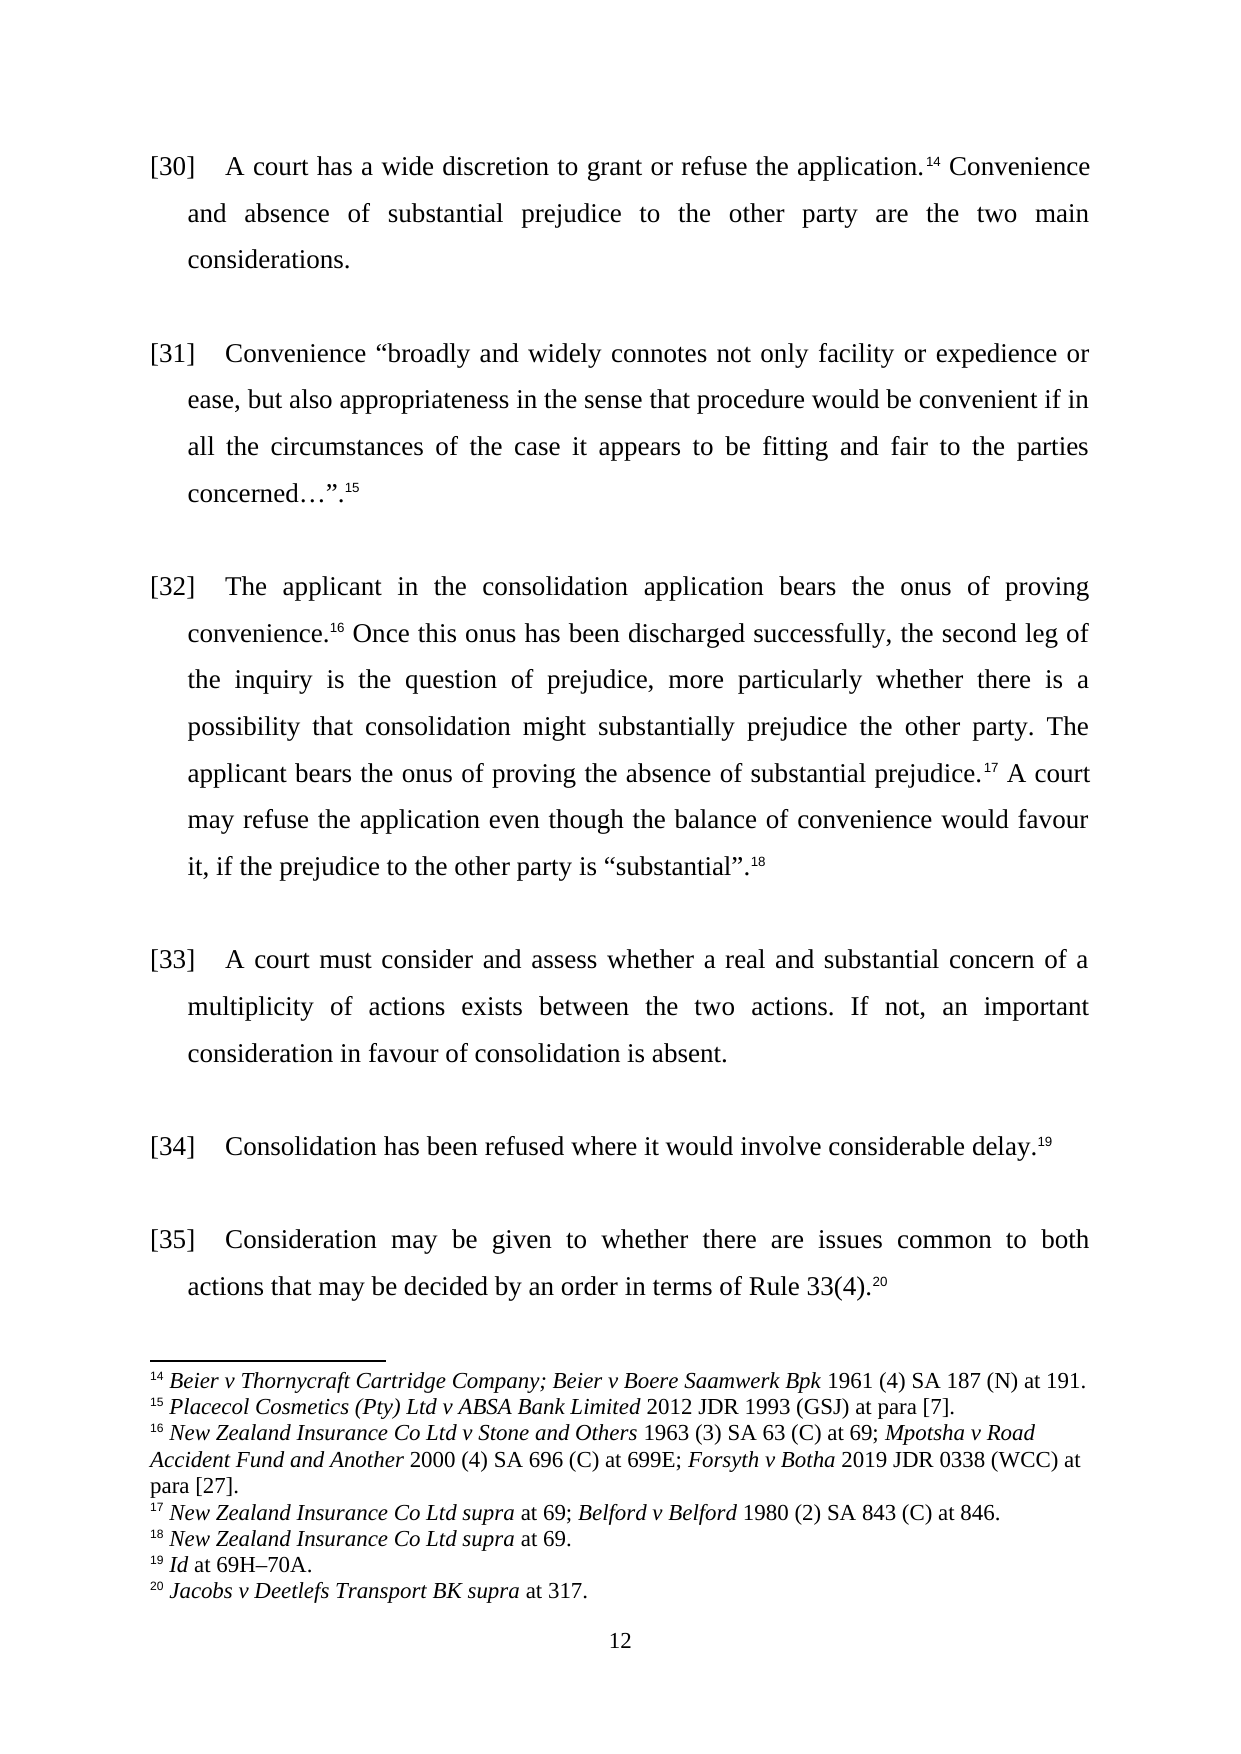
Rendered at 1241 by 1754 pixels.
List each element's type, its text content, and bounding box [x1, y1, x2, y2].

text [32] The applicant in the consolidation application bears the onus of proving convenience. Once this onus has been discharged successfully, the second leg of the inquiry is the question of prejudice, more particularly whether there is a possibility that consolidation might substantially prejudice the other party. The applicant bears the onus of proving the absence of substantial prejudice. A court may refuse the application even though the balance of convenience would favour it, if the prejudice to the other party is “substantial”. [150, 570, 1090, 881]
text [33] A court must consider and assess whether a real and substantial concern of a multiplicity of actions exists between the two actions. If not, an important consideration in favour of consolidation is absent. [150, 943, 1090, 1068]
text [35] Consideration may be given to whether there are issues common to both actions that may be decided by an order in terms of Rule 33(4). [150, 1223, 1090, 1301]
text [30] A court has a wide discretion to grant or refuse the application. Convenience and absence of substantial prejudice to the other party are the two main considerations. [150, 150, 1090, 274]
text [31] Convenience “broadly and widely connotes not only facility or expedience or ease, but also appropriateness in the sense that procedure would be convenient if in all the circumstances of the case it appears to be fitting and fair to the parties concerned…”. [150, 337, 1090, 508]
text [34] Consolidation has been refused where it would involve considerable delay. [150, 1130, 1090, 1161]
